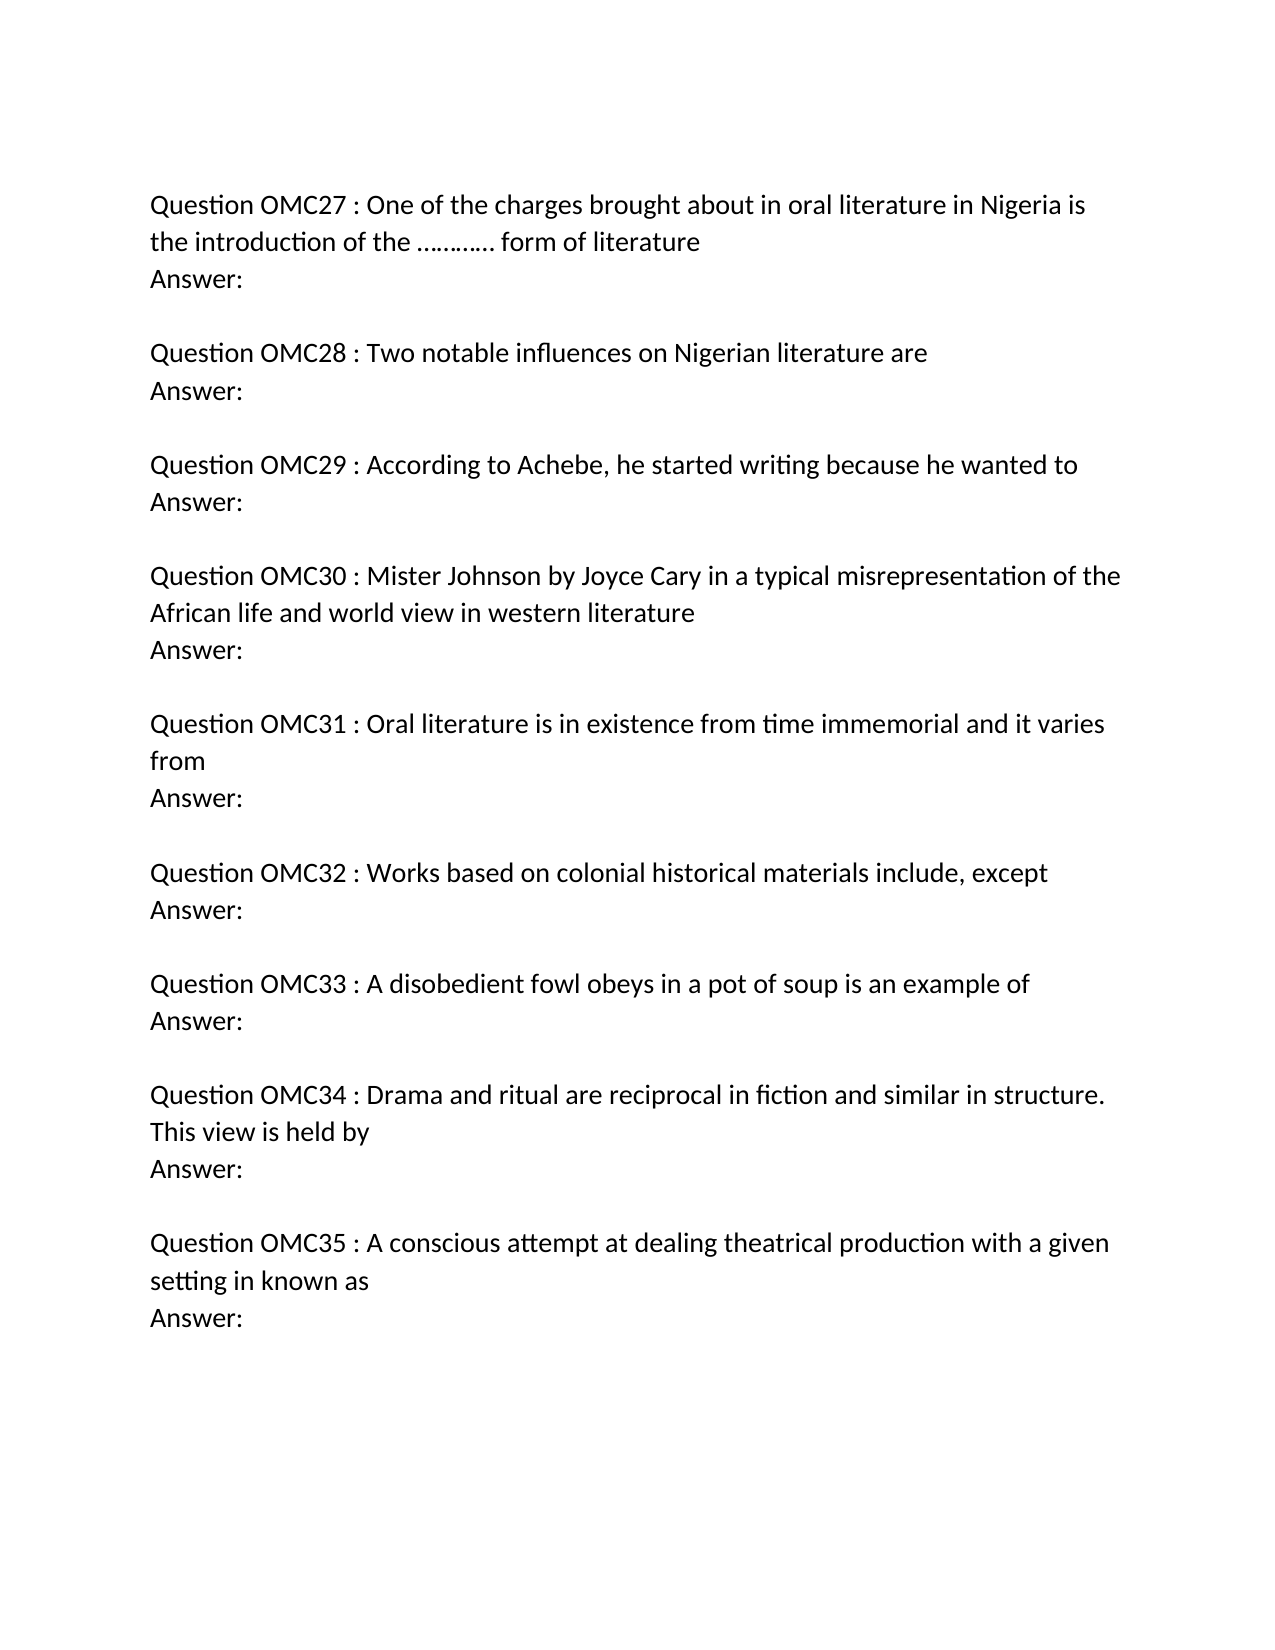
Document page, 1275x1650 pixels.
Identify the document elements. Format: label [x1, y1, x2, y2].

text [150, 150, 1125, 1334]
